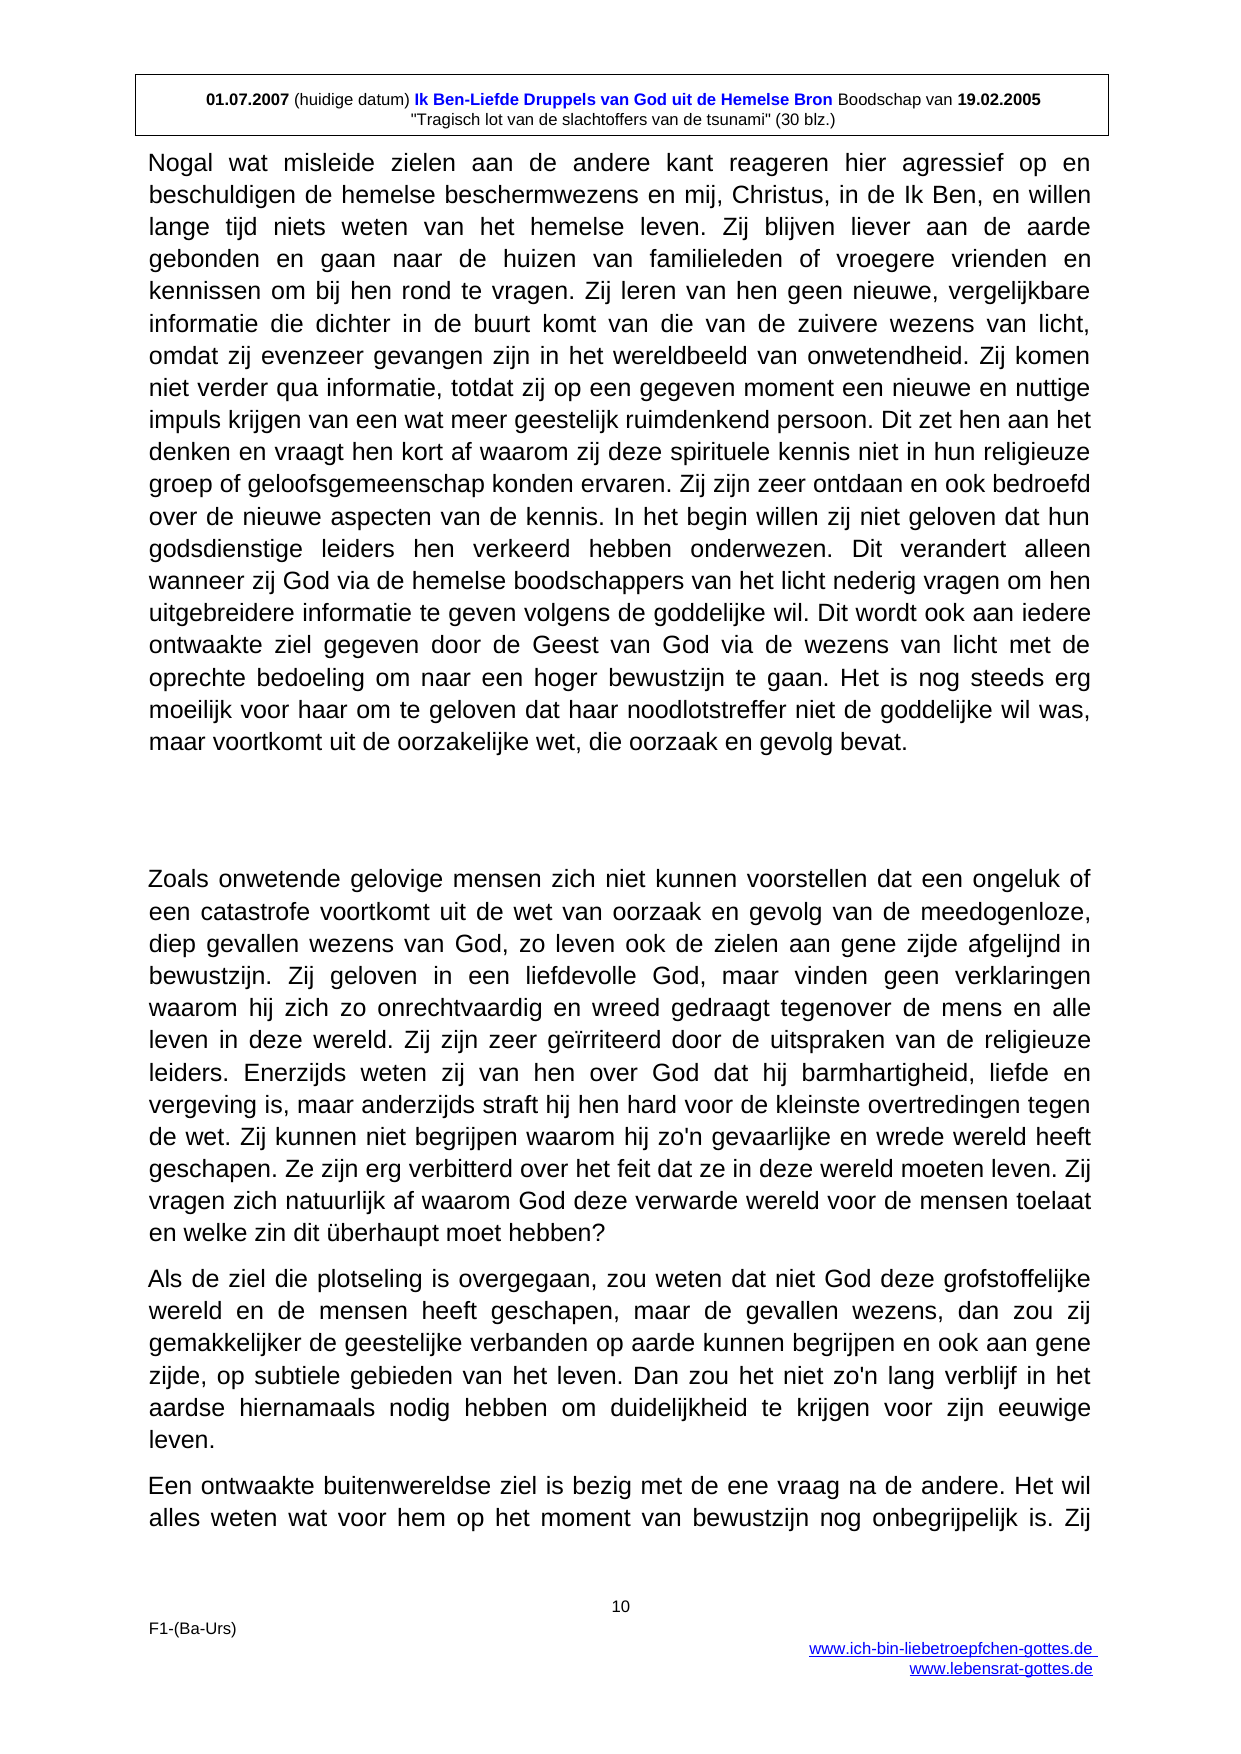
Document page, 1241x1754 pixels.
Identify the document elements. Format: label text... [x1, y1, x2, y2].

text Als de ziel die plotseling is overgegaan, zou weten dat niet God deze grofstoffelijke wereld en de mensen heeft geschapen, maar de gevallen wezens, dan zou zij gemakkelijker de geestelijke verbanden op aarde kunnen begrijpen en ook aan gene zijde, op subtiele gebieden van het leven. Dan zou het niet zo'n lang verblijf in het aardse hiernamaals nodig hebben om duidelijkheid te krijgen voor zijn eeuwige leven. [148, 1264, 1093, 1454]
text Nogal wat misleide zielen aan de andere kant reageren hier agressief op en beschuldigen de hemelse beschermwezens en mij, Christus, in de Ik Ben, en willen lange tijd niets weten van het hemelse leven. Zij blijven liever aan de aarde gebonden en gaan naar de huizen van familieleden of vroegere vrienden en kennissen om bij hen rond te vragen. Zij leren van hen geen nieuwe, vergelijkbare informatie die dichter in de buurt komt van die van de zuivere wezens van licht, omdat zij evenzeer gevangen zijn in het wereldbeeld van onwetendheid. Zij komen niet verder qua informatie, totdat zij op een gegeven moment een nieuwe en nuttige impuls krijgen van een wat meer geestelijk ruimdenkend persoon. Dit zet hen aan het denken en vraagt hen kort af waarom zij deze spirituele kennis niet in hun religieuze groep of geloofsgemeenschap konden ervaren. Zij zijn zeer ontdaan en ook bedroefd over de nieuwe aspecten van de kennis. In het begin willen zij niet geloven dat hun godsdienstige leiders hen verkeerd hebben onderwezen. Dit verandert alleen wanneer zij God via de hemelse boodschappers van het licht nederig vragen om hen uitgebreidere informatie te geven volgens de goddelijke wil. Dit wordt ook aan iedere ontwaakte ziel gegeven door de Geest van God via de wezens van licht met de oprechte bedoeling om naar een hoger bewustzijn te gaan. Het is nog steeds erg moeilijk voor haar om te geloven dat haar noodlotstreffer niet de goddelijke wil was, maar voortkomt uit de oorzakelijke wet, die oorzaak en gevolg bevat. [148, 148, 1093, 756]
text Zoals onwetende gelovige mensen zich niet kunnen voorstellen dat een ongeluk of een catastrofe voortkomt uit de wet van oorzaak en gevolg van de meedogenloze, diep gevallen wezens van God, zo leven ook de zielen aan gene zijde afgelijnd in bewustzijn. Zij geloven in een liefdevolle God, maar vinden geen verklaringen waarom hij zich zo onrechtvaardig en wreed gedraagt tegenover de mens en alle leven in deze wereld. Zij zijn zeer geïrriteerd door de uitspraken van de religieuze leiders. Enerzijds weten zij van hen over God dat hij barmhartigheid, liefde en vergeving is, maar anderzijds straft hij hen hard voor de kleinste overtredingen tegen de wet. Zij kunnen niet begrijpen waarom hij zo'n gevaarlijke en wrede wereld heeft geschapen. Ze zijn erg verbitterd over het feit dat ze in deze wereld moeten leven. Zij vragen zich natuurlijk af waarom God deze verwarde wereld voor de mensen toelaat en welke zin dit überhaupt moet hebben? [148, 864, 1093, 1247]
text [148, 1471, 1093, 1532]
